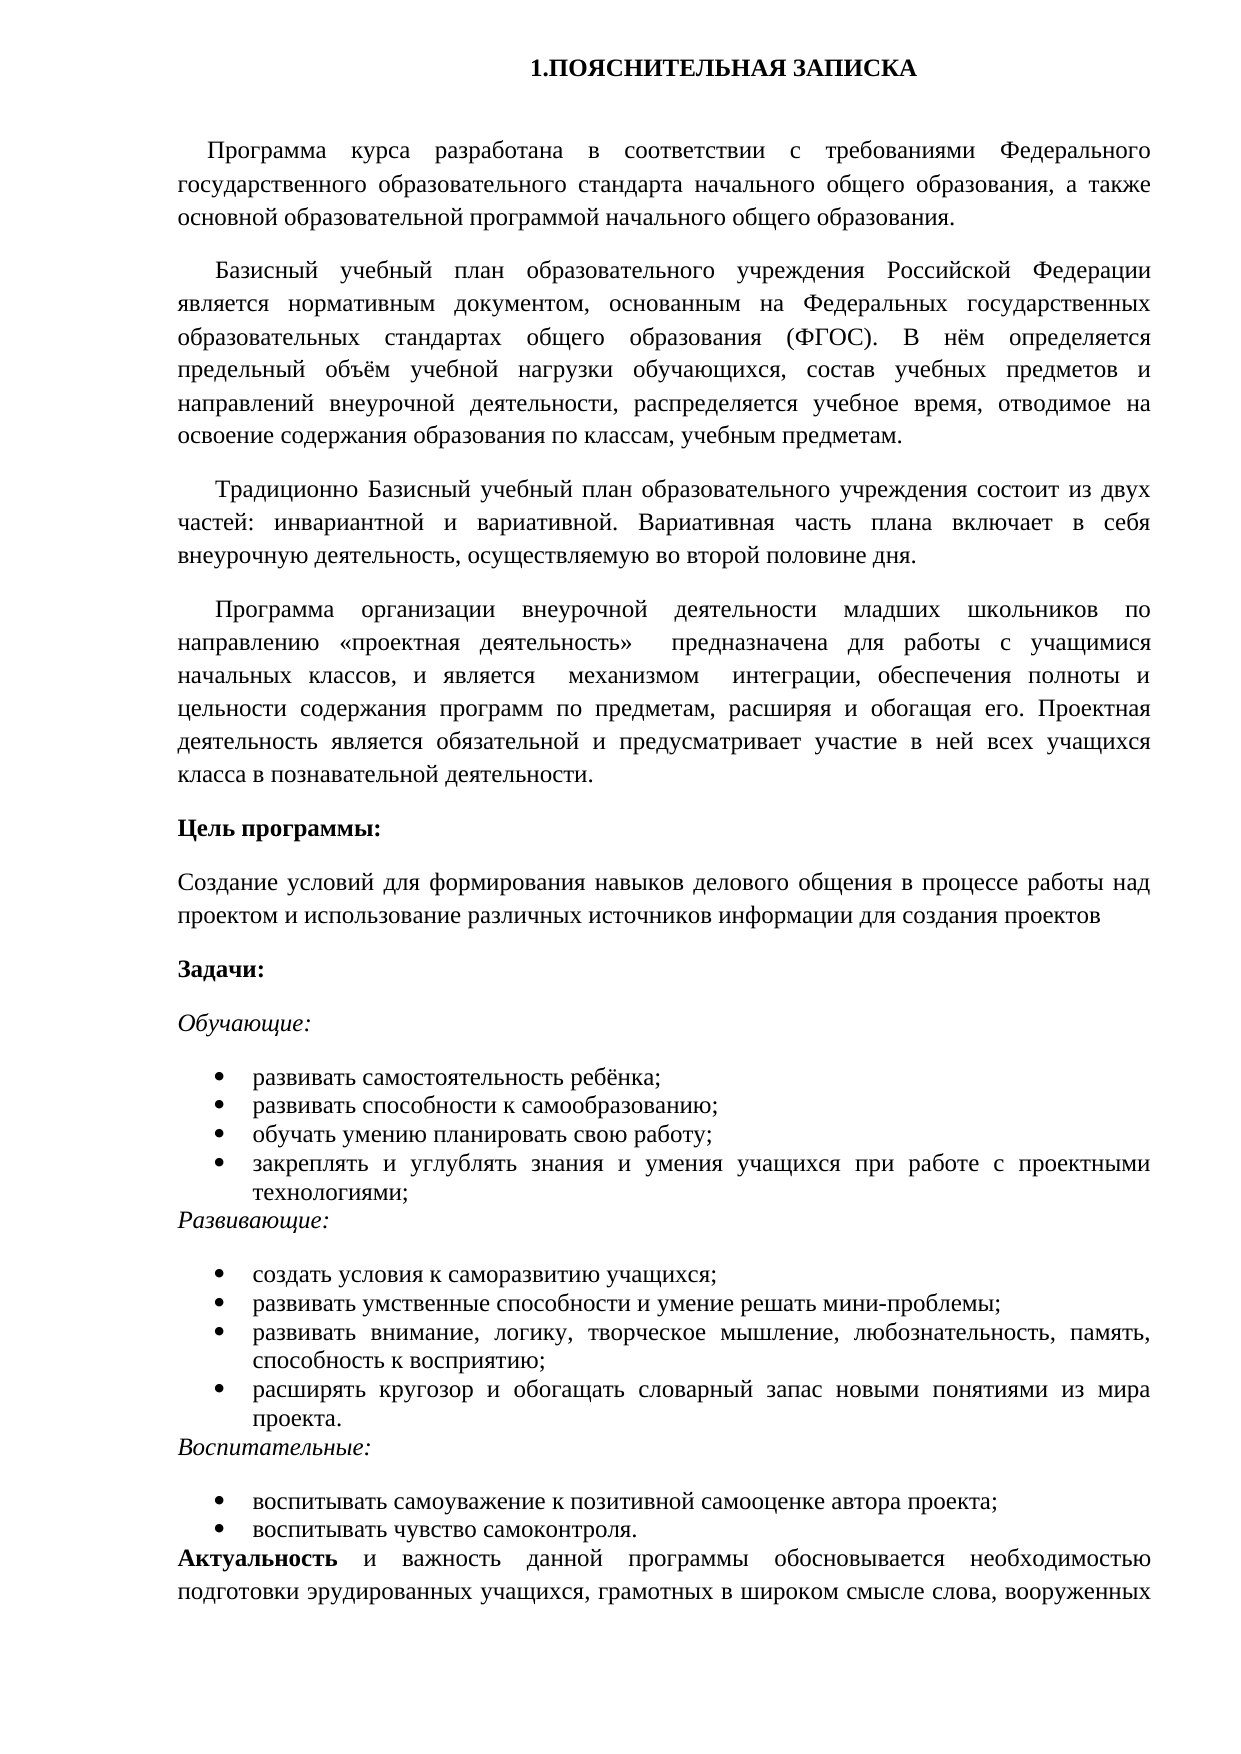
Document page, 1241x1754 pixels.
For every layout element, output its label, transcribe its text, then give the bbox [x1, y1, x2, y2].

list обучать умению планировать свою работу; [215, 1119, 1152, 1148]
text Обучающие: [177, 1008, 1152, 1037]
list воспитывать чувство самоконтроля. [215, 1514, 1152, 1543]
text Развивающие: [177, 1206, 1152, 1234]
list создать условия к саморазвитию учащихся; [215, 1259, 1152, 1288]
list развивать способности к самообразованию; [215, 1091, 1152, 1119]
text 1.ПОЯСНИТЕЛЬНАЯ ЗАПИСКА [207, 53, 1240, 82]
list развивать самостоятельность ребёнка; [215, 1062, 1152, 1091]
list развивать внимание, логику, творческое мышление, любознательность, память, способность к восприятию; [215, 1317, 1152, 1374]
list воспитывать самоуважение к позитивной самооценке автора проекта; [215, 1486, 1152, 1514]
text Базисный учебный план образовательного учреждения Российской Федерации является нормативным документом, основанным на Федеральных государственных образовательных стандартах общего образования (ФГОС). В нём определяется предельный объём учебной нагрузки обучающихся, состав учебных предметов и направлений внеурочной деятельности, распределяется учебное время, отводимое на освоение содержания образования по классам, учебным предметам. [177, 256, 1152, 449]
text Задачи: [177, 954, 1152, 983]
list расширять кругозор и обогащать словарный запас новыми понятиями из мира проекта. [215, 1374, 1152, 1432]
text Традиционно Базисный учебный план образовательного учреждения состоит из двух частей: инвариантной и вариативной. Вариативная часть плана включает в себя внеурочную деятельность, осуществляемую во второй половине дня. [177, 474, 1152, 569]
text Создание условий для формирования навыков делового общения в процессе работы над проектом и использование различных источников информации для создания проектов [177, 867, 1152, 929]
list развивать умственные способности и умение решать мини-проблемы; [215, 1288, 1152, 1317]
text Программа организации внеурочной деятельности младших школьников по направлению «проектная деятельность» предназначена для работы с учащимися начальных классов, и является механизмом интеграции, обеспечения полноты и цельности содержания программ по предметам, расширяя и обогащая его. Проектная деятельность является обязательной и предусматривает участие в ней всех учащихся класса в познавательной деятельности. [177, 594, 1152, 788]
text Воспитательные: [177, 1432, 1152, 1461]
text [177, 1543, 1152, 1605]
text Цель программы: [177, 813, 1152, 842]
list закреплять и углублять знания и умения учащихся при работе с проектными технологиями; [215, 1148, 1152, 1206]
text Программа курса разработана в соответствии с требованиями Федерального государственного образовательного стандарта начального общего образования, а также основной образовательной программой начального общего образования. [177, 136, 1152, 230]
